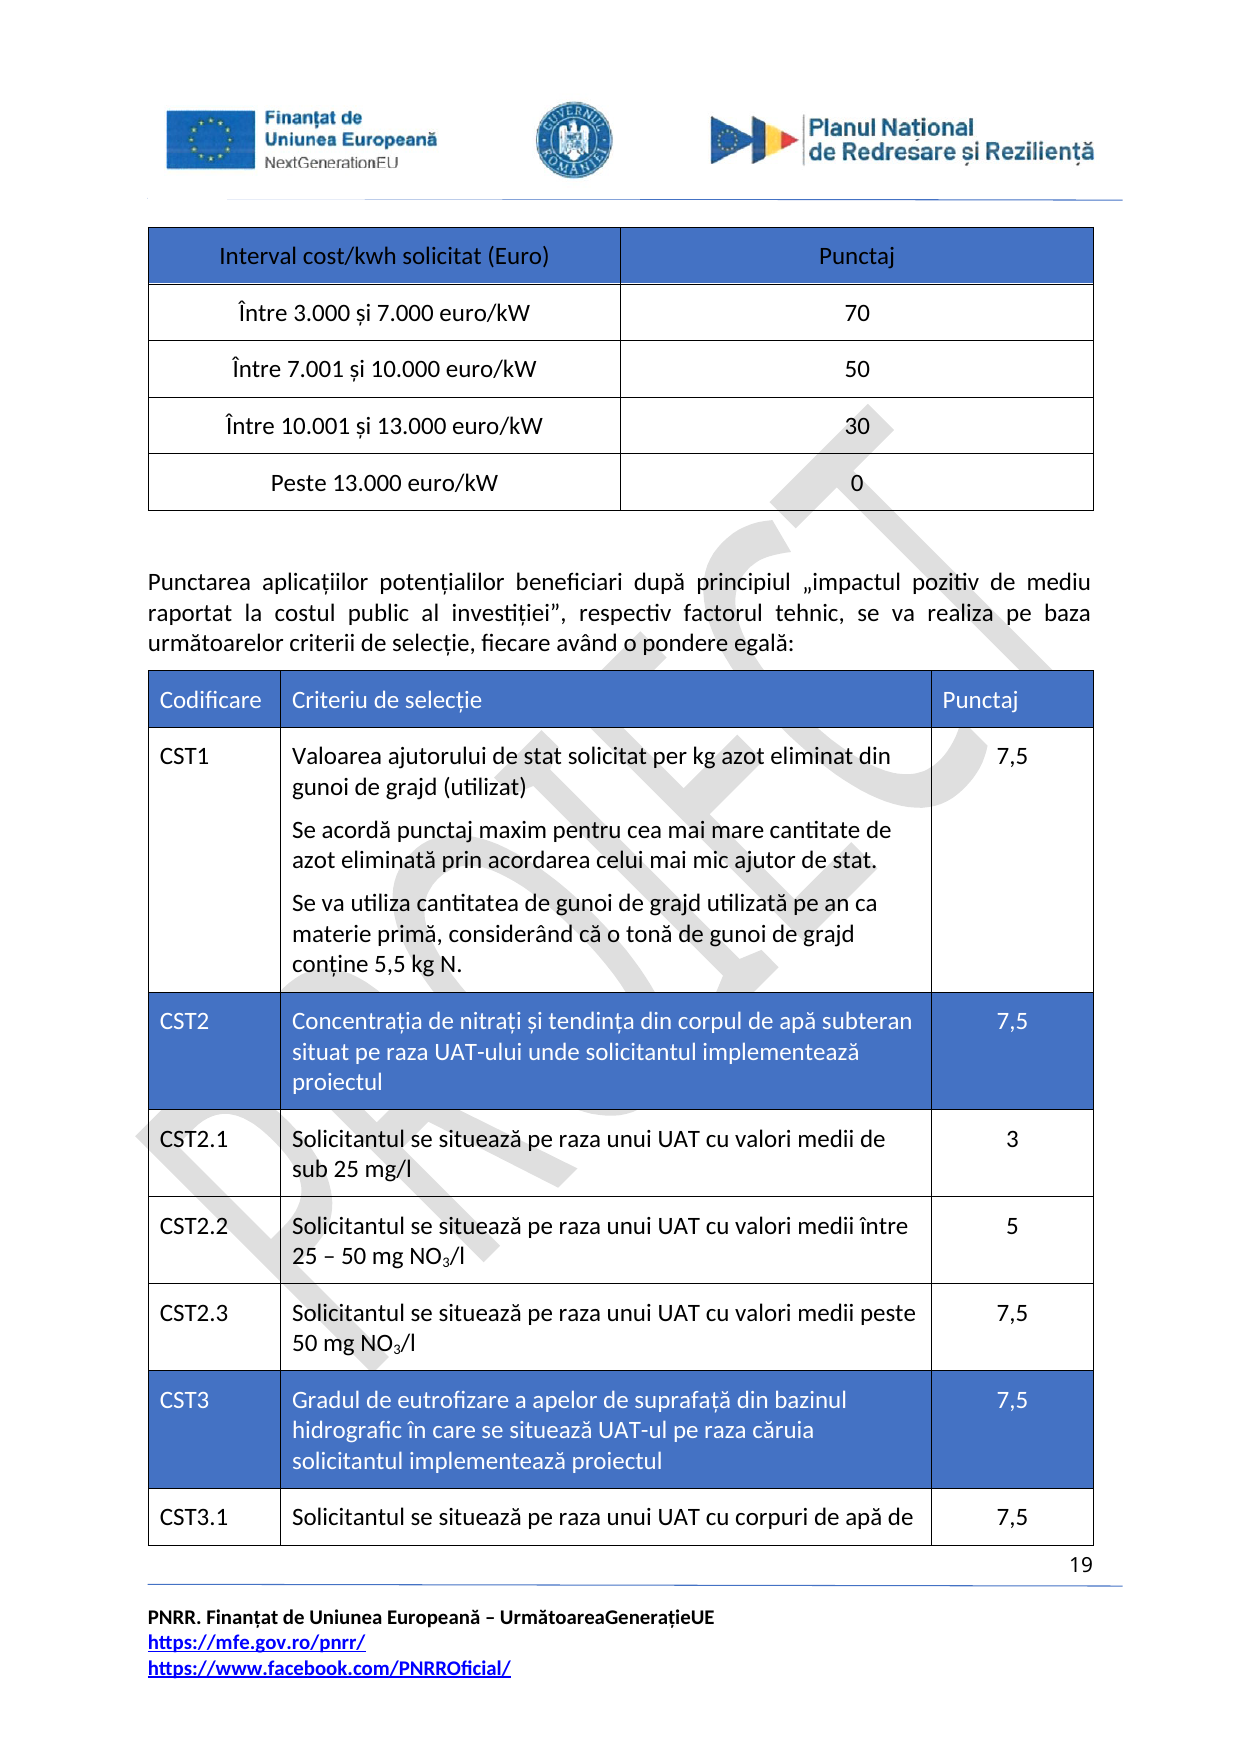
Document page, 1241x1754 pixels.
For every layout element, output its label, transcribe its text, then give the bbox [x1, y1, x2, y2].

table_cell Peste 13.000 euro/kW [149, 454, 620, 510]
table_cell CST3 [149, 1371, 280, 1488]
table_header Interval cost/kwh solicitat (Euro) [149, 228, 620, 283]
table_cell CST2.2 [149, 1197, 280, 1283]
table_header Punctaj [932, 671, 1093, 727]
table_cell 7,5 [932, 993, 1093, 1109]
table_cell 7,5 [932, 1284, 1093, 1370]
table_cell Solicitantul se situează pe raza unui UAT cu valori medii de sub 25 mg/l [281, 1110, 931, 1196]
table_cell 7,5 [932, 1371, 1093, 1488]
table_cell Gradul de eutrofizare a apelor de suprafață din bazinul hidrografic în care se situează UAT-ul pe raza căruia solicitantul implementează proiectul [281, 1371, 931, 1488]
table_cell Valoarea ajutorului de stat solicitat per kg azot eliminat din gunoi de grajd (utilizat) Se acordă punctaj maxim pentru cea mai mare cantitate de azot eliminată prin acordarea celui mai mic ajutor de stat. Se va utiliza cantitatea de gunoi de grajd utilizată pe an ca materie primă, considerând că o tonă de gunoi de grajd conține 5,5 kg N. [281, 728, 931, 992]
table_cell Între 3.000 și 7.000 euro/kW [149, 285, 620, 340]
table_cell Solicitantul se situează pe raza unui UAT cu valori medii peste 50 mg NO3/l [281, 1284, 931, 1370]
table_cell Solicitantul se situează pe raza unui UAT cu corpuri de apă de suprafața în stare eutrofă [281, 1489, 931, 1544]
picture [147, 73, 1123, 199]
table_cell 70 [621, 285, 1093, 340]
table_cell 7,5 [932, 1489, 1093, 1544]
table_cell CST3.1 [149, 1489, 280, 1544]
table_cell 7,5 [932, 728, 1093, 992]
table_cell CST2.1 [149, 1110, 280, 1196]
table_header Criteriu de selecție [281, 671, 931, 727]
table_header Codificare [149, 671, 280, 727]
table_cell Între 10.001 și 13.000 euro/kW [149, 398, 620, 453]
table_cell Între 7.001 și 10.000 euro/kW [149, 341, 620, 397]
table_cell Solicitantul se situează pe raza unui UAT cu valori medii între 25 – 50 mg NO3/l [281, 1197, 931, 1283]
table_cell 50 [621, 341, 1093, 397]
table_cell Concentrația de nitrați și tendința din corpul de apă subteran situat pe raza UAT-ului unde solicitantul implementează proiectul [281, 993, 931, 1109]
table_cell 0 [621, 454, 1093, 510]
text Punctarea aplicațiilor potențialilor beneficiari după principiul „impactul pozitiv de mediu raportat la costul public al investiției”, respectiv factorul tehnic, se va realiza pe baza următoarelor criterii de selecție, fiecare având o pondere egală: [148, 566, 1093, 658]
table_cell 30 [621, 398, 1093, 453]
table_cell 5 [932, 1197, 1093, 1283]
table_cell CST1 [149, 728, 280, 992]
table_cell CST2 [149, 993, 280, 1109]
table_cell 3 [932, 1110, 1093, 1196]
table_header Punctaj [621, 228, 1093, 283]
table_cell CST2.3 [149, 1284, 280, 1370]
